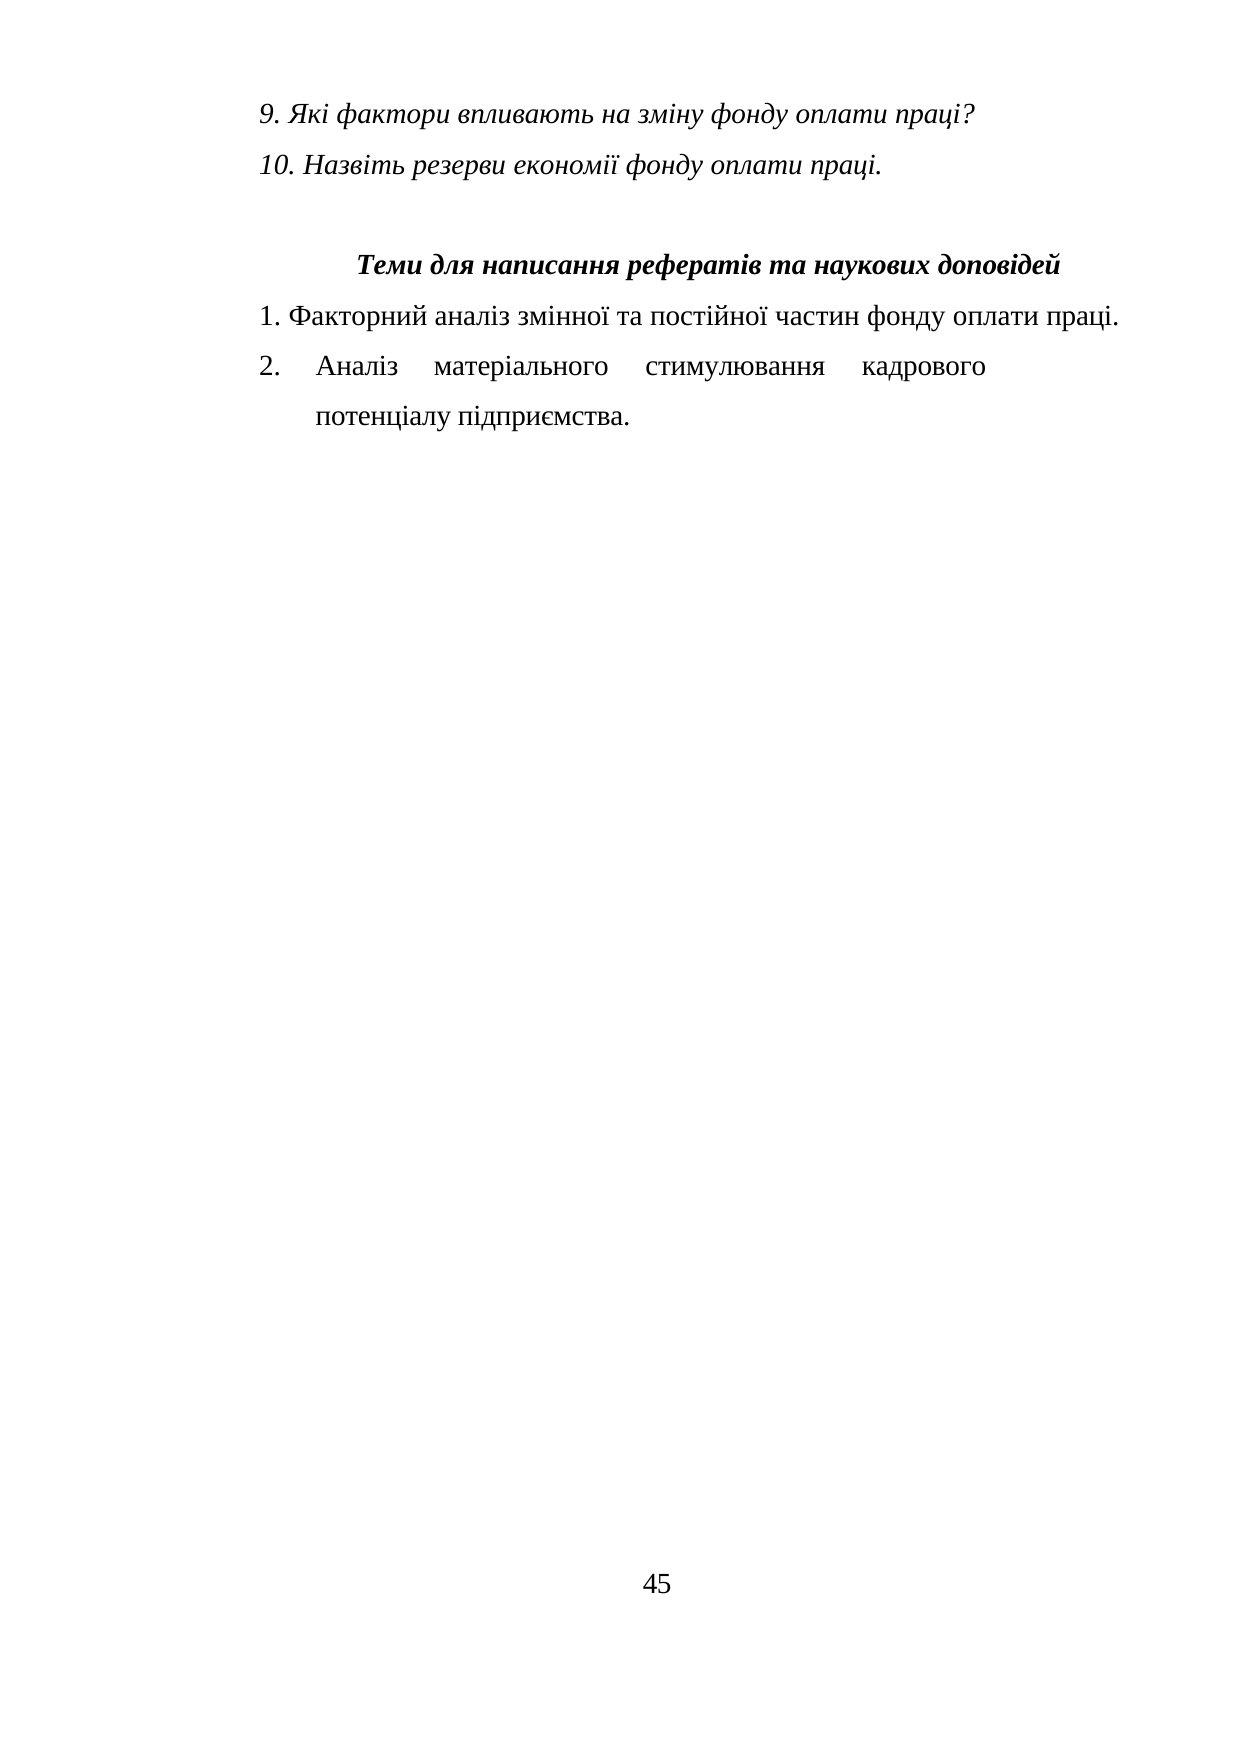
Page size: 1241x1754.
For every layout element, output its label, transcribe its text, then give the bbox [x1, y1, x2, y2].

list Аналіз матеріального стимулювання кадрового потенціалу підприємства. [185, 348, 1094, 432]
list Назвіть резерви економії фонду оплати праці. [259, 147, 1152, 180]
list Факторний аналіз змінної та постійної частин фонду оплати праці. [259, 298, 1152, 331]
list Які фактори впливають на зміну фонду оплати праці? [259, 96, 1152, 130]
subtitle Теми для написання рефератів та наукових доповідей [356, 247, 1152, 281]
